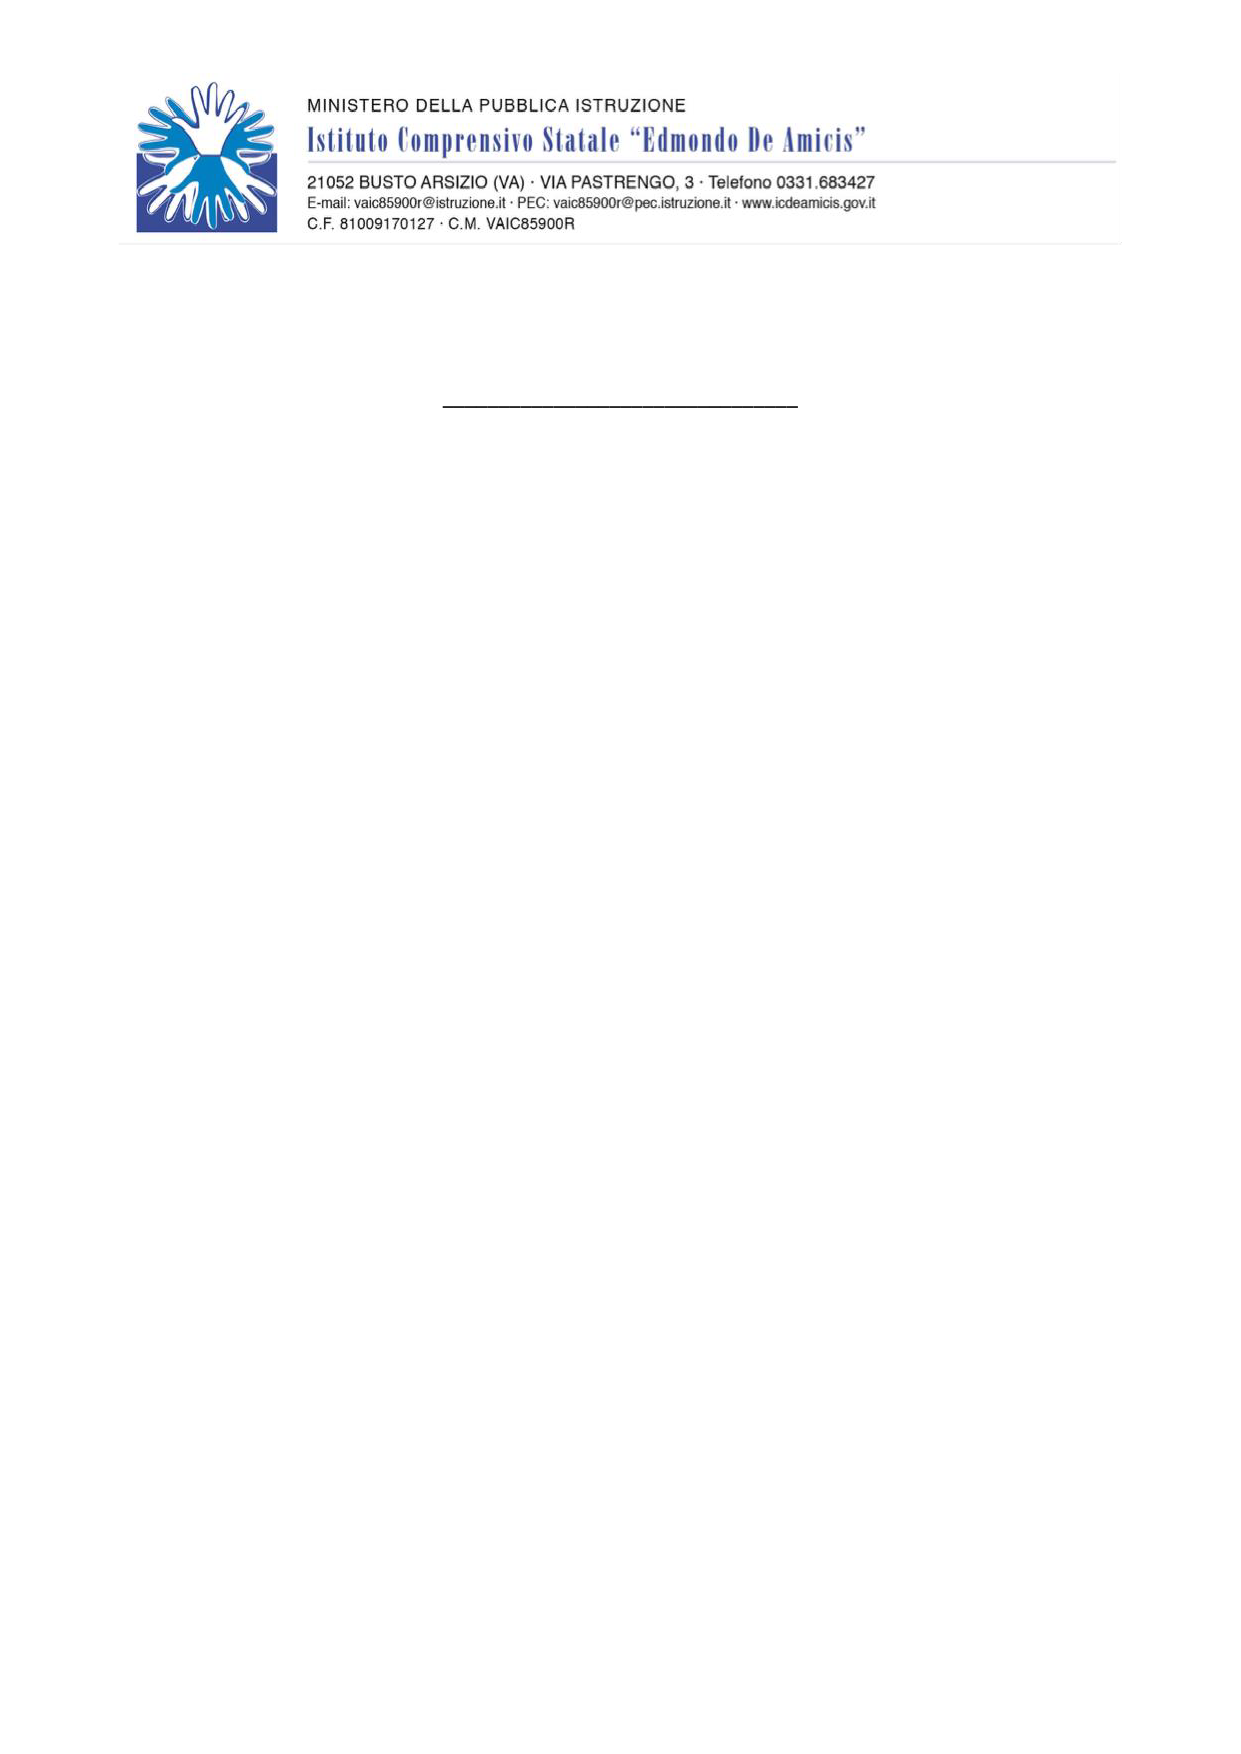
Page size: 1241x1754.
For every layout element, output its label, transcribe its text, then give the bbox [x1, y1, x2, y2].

text ________________________________ [106, 377, 1134, 411]
picture [118, 73, 1122, 245]
